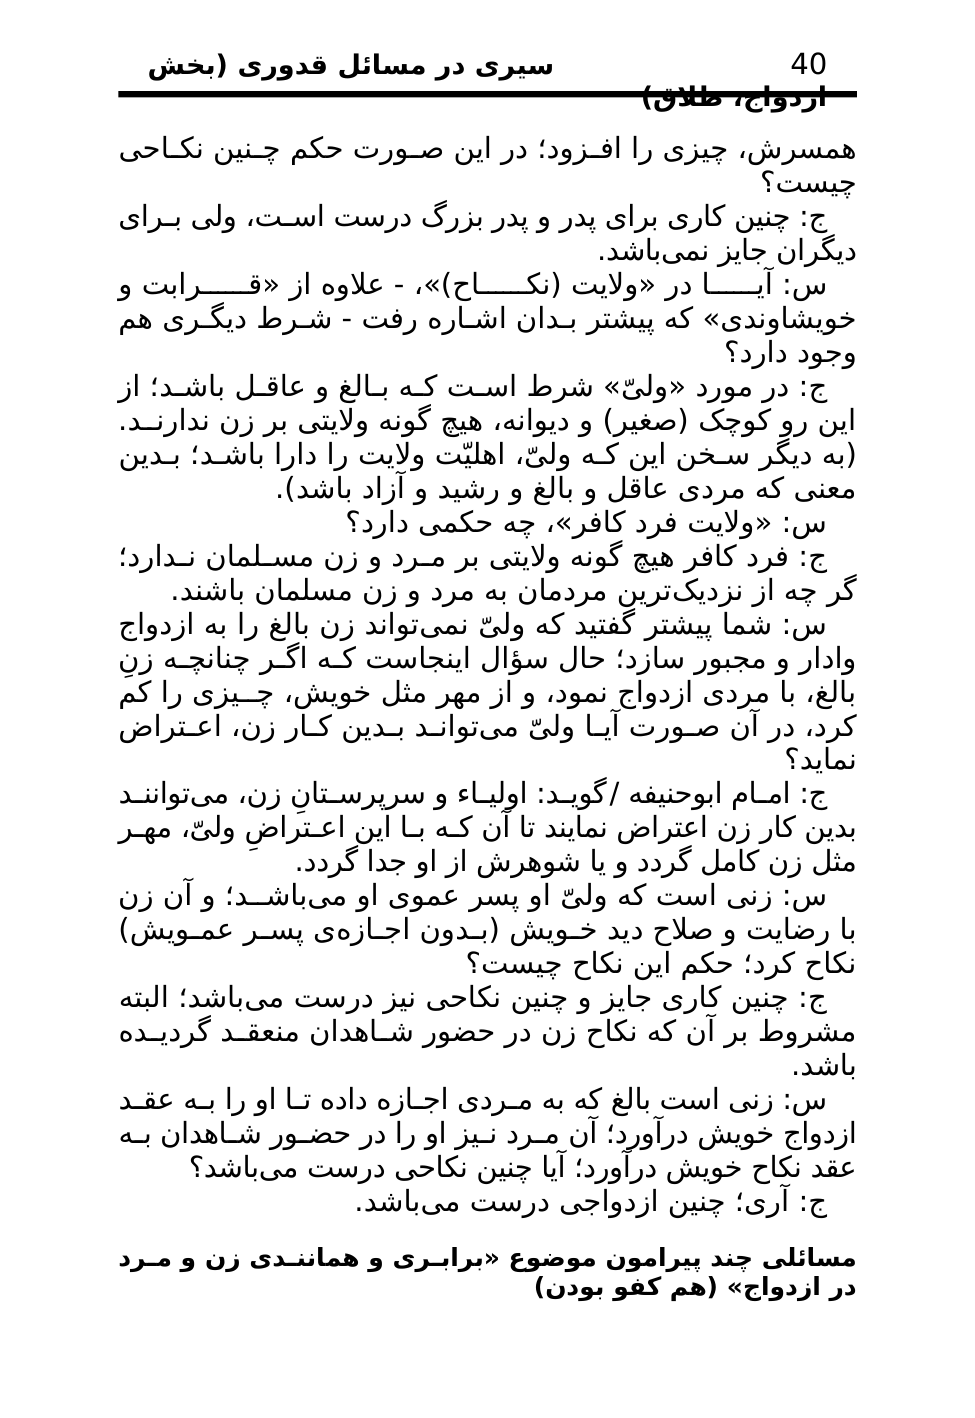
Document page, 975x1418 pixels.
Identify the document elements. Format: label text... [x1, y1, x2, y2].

text ج: چنین کاری برای پدر و پدر بزرگ درست است، ولی برای دیگران جایز نمی‌باشد. [118, 199, 857, 267]
text ج: امام ابوحنیفه / گوید: اولیاء و سرپرستانِ زن، می‌توانند بدین کار زن اعتراض نمایند تا آن که با این اعتراضِ ولیّ، مهر مثل زن کامل گردد و یا شوهرش از او جدا گردد. [118, 777, 857, 879]
text ج: چنین کاری جایز و چنین نکاحی نیز درست می‌باشد؛ البته مشروط بر آن که نکاح زن در حضور شاهدان منعقد گردیده باشد. [118, 981, 857, 1082]
text ج: در مورد «ولیّ» شرط است که بالغ و عاقل باشد؛ از این رو کوچک (صغیر) و دیوانه، هیچ گونه ولایتی بر زن ندارند. (به دیگر سخن این که ولیّ، اهلیّت ولایت را دارا باشد؛ بدین معنی که مردی عاقل و بالغ و رشید و آزاد باشد). [118, 369, 857, 505]
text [118, 132, 857, 199]
text س: زنی است که ولیّ او پسر عموی او می‌باشد؛ و آن زن با رضایت و صلاح دید خویش (بدون اجازه‌ی پسر عمویش) نکاح کرد؛ حکم این نکاح چیست؟ [118, 879, 857, 981]
text س: «ولایت فرد کافر»، چه حکمی دارد؟ [118, 505, 857, 539]
text س: شما پیشتر گفتید که ولیّ نمی‌تواند زن بالغ را به ازدواج وادار و مجبور سازد؛ حال سؤال اینجاست که اگر چنانچه زنِ بالغ، با مردی ازدواج نمود، و از مهر مثل خویش، چیزی را کم کرد، در آن صورت آیا ولیّ می‌تواند بدین کار زن، اعتراض نماید؟ [118, 607, 857, 777]
text س: آیا در «ولایت (نکاح)»، - علاوه از «قرابت و خویشاوندی» که پیشتر بدان اشاره رفت - شرط دیگری هم وجود دارد؟ [118, 267, 857, 369]
text س: زنی است بالغ که به مردی اجازه داده تا او را به عقد ازدواج خویش درآورد؛ آن مرد نیز او را در حضور شاهدان به عقد نکاح خویش درآورد؛ آیا چنین نکاحی درست می‌باشد؟ [118, 1082, 857, 1184]
text مسائلی چند پیرامون موضوع «برابری و همانندی زن و مرد در ازدواج» (هم کفو بودن) [118, 1243, 857, 1302]
text ج: فرد کافر هیچ گونه ولایتی بر مرد و زن مسلمان ندارد؛ گر چه از نزدیک‌ترین مردمان به مرد و زن مسلمان باشند. [118, 539, 857, 607]
text ج: آری؛ چنین ازدواجی درست می‌باشد. [118, 1184, 857, 1218]
